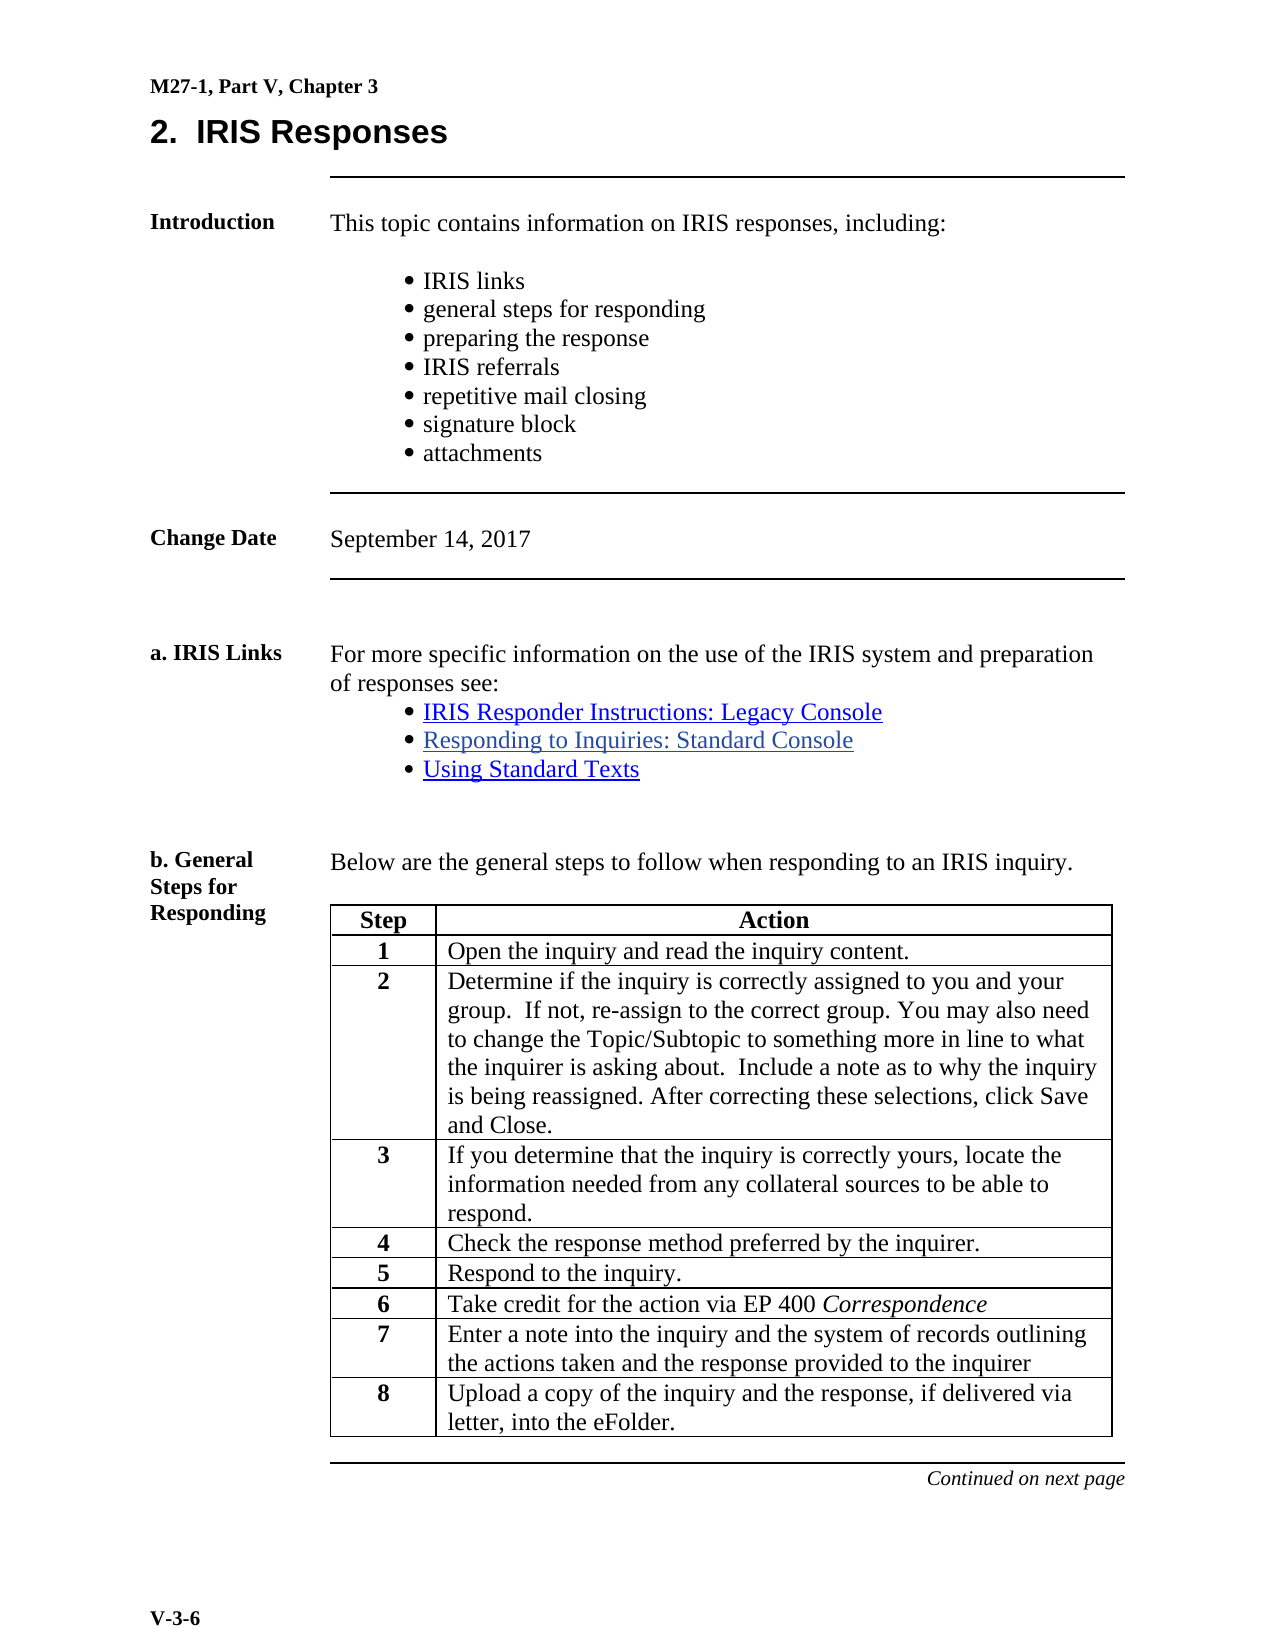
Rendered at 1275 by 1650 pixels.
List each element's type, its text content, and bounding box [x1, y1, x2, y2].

table_header Introduction [139, 208, 319, 467]
table_header For more specific information on the use of the IRIS system and preparation of responses see: IRIS Responder Instructions: Legacy Console Responding to Inquiries: Standard Console Using Standard Texts [319, 639, 1125, 783]
table_header a. IRIS Links [139, 639, 319, 783]
text Continued on next page [330, 1464, 1125, 1490]
table_header Below are the general steps to follow when responding to an IRIS inquiry. [319, 847, 1125, 1437]
subtitle 2. IRIS Responses [150, 112, 1125, 151]
table_header September 14, 2017 [319, 525, 1125, 553]
table_header This topic contains information on IRIS responses, including: IRIS links general steps for responding preparing the response IRIS referrals repetitive mail closing signature block attachments [319, 208, 1125, 467]
table_header Change Date [139, 525, 319, 553]
table_header b. General Steps for Responding [139, 847, 319, 1437]
